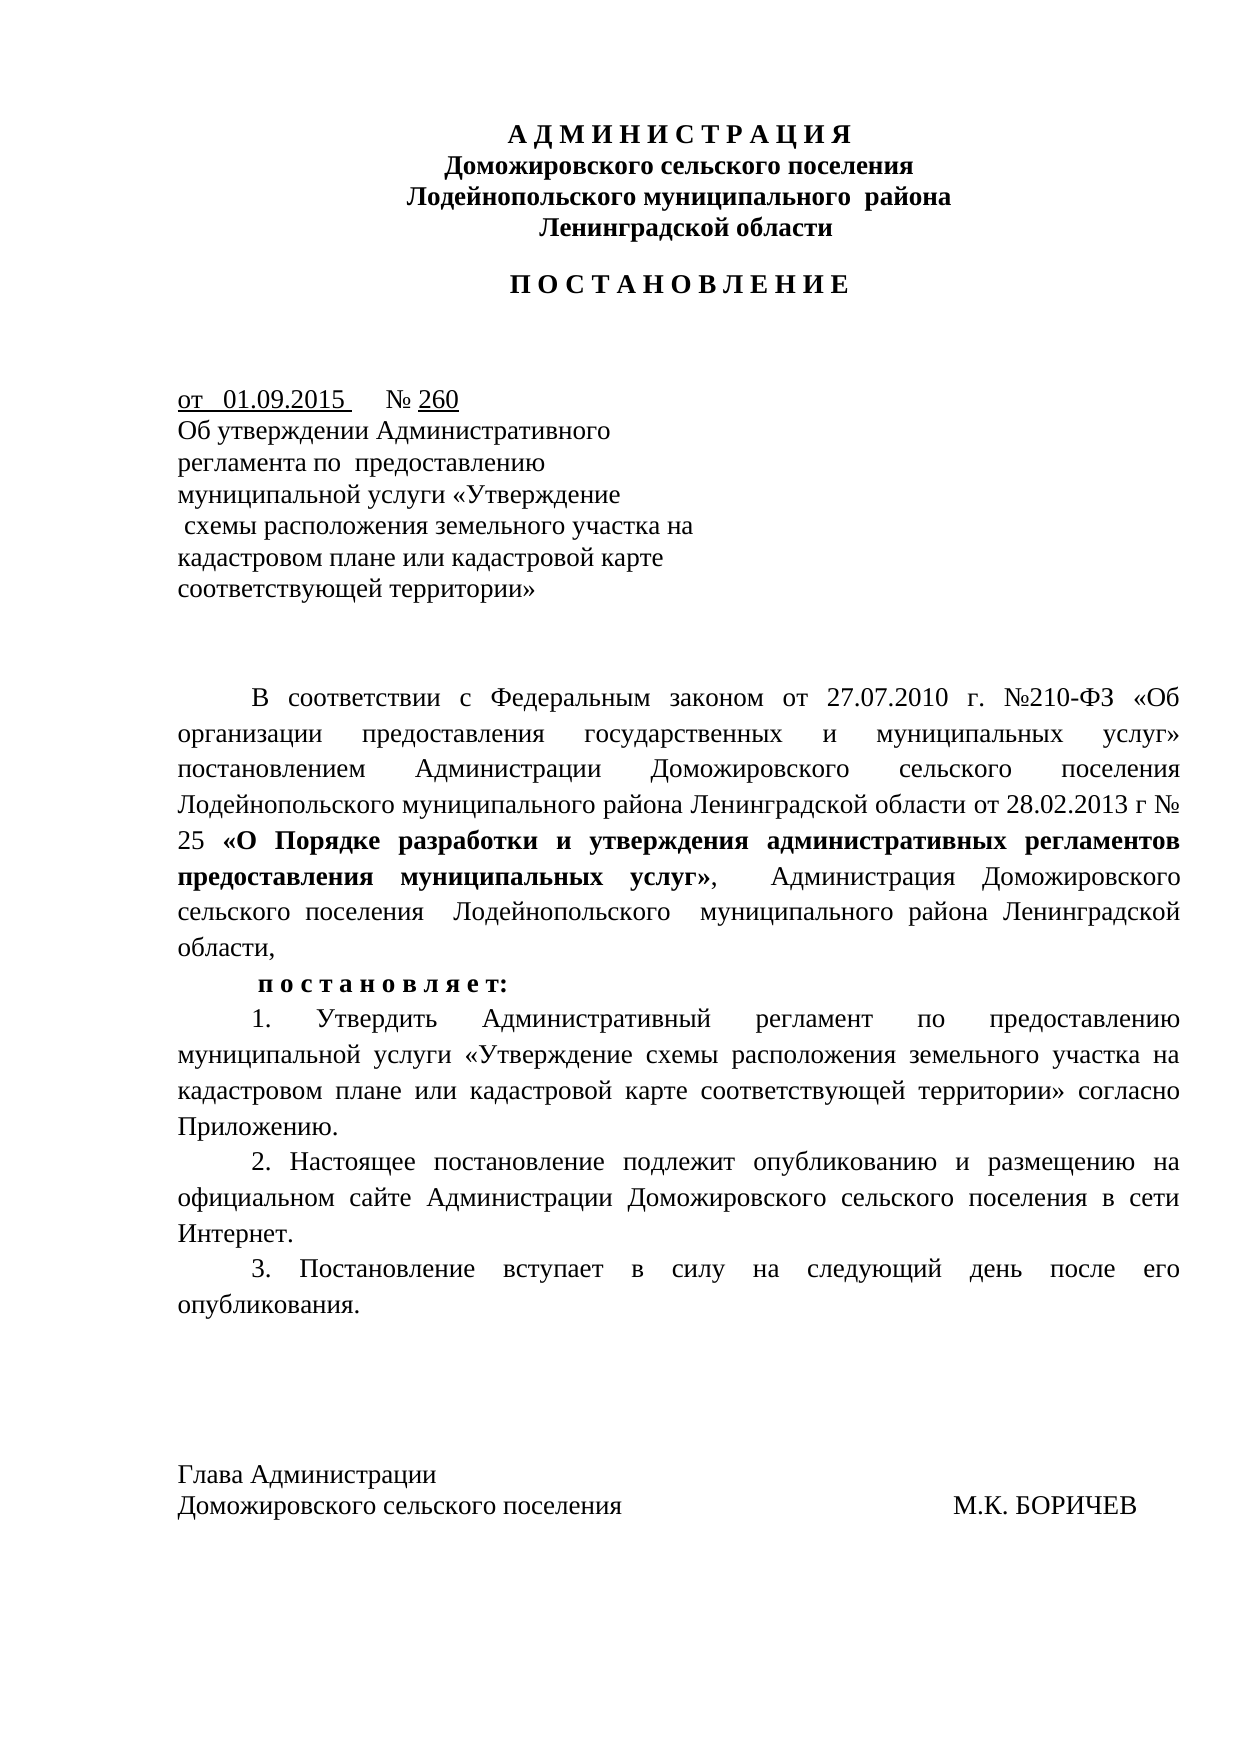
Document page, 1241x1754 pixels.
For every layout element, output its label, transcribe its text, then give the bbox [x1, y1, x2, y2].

text п о с т а н о в л я е т: [177, 967, 1181, 998]
table_header Об утверждении Административного регламента по предоставлению муниципальной услуги «Утверждение схемы расположения земельного участка на кадастровом плане или кадастровой карте соответствующей территории» [166, 414, 726, 681]
text В соответствии с Федеральным законом от 27.07.2010 г. №210-ФЗ «Об организации предоставления государственных и муниципальных услуг» постановлением Администрации Доможировского сельского поселения Лодейнопольского муниципального района Ленинградской области от 28.02.2013 г № 25 «О Порядке разработки и утверждения административных регламентов предоставления муниципальных услуг», Администрация Доможировского сельского поселения Лодейнопольского муниципального района Ленинградской области, [177, 681, 1181, 962]
text от 01.09.2015 № 260 [177, 383, 1181, 414]
text Глава Администрации [177, 1458, 1181, 1489]
text 1. Утвердить Административный регламент по предоставлению муниципальной услуги «Утверждение схемы расположения земельного участка на кадастровом плане или кадастровой карте соответствующей территории» согласно Приложению. [177, 1002, 1181, 1141]
text 2. Настоящее постановление подлежит опубликованию и размещению на официальном сайте Администрации Доможировского сельского поселения в сети Интернет. [177, 1145, 1181, 1248]
subtitle П О С Т А Н О В Л Е Н И Е [177, 268, 1181, 299]
text Доможировского сельского поселения [177, 149, 1181, 180]
text Ленинградской области [177, 212, 1181, 243]
text 3. Постановление вступает в силу на следующий день после его опубликования. [177, 1253, 1181, 1319]
text Доможировского сельского поселения М.К. БОРИЧЕВ [177, 1489, 1181, 1520]
text А Д М И Н И С Т Р А Ц И Я [177, 118, 1181, 149]
text Лодейнопольского муниципального района [177, 180, 1181, 212]
